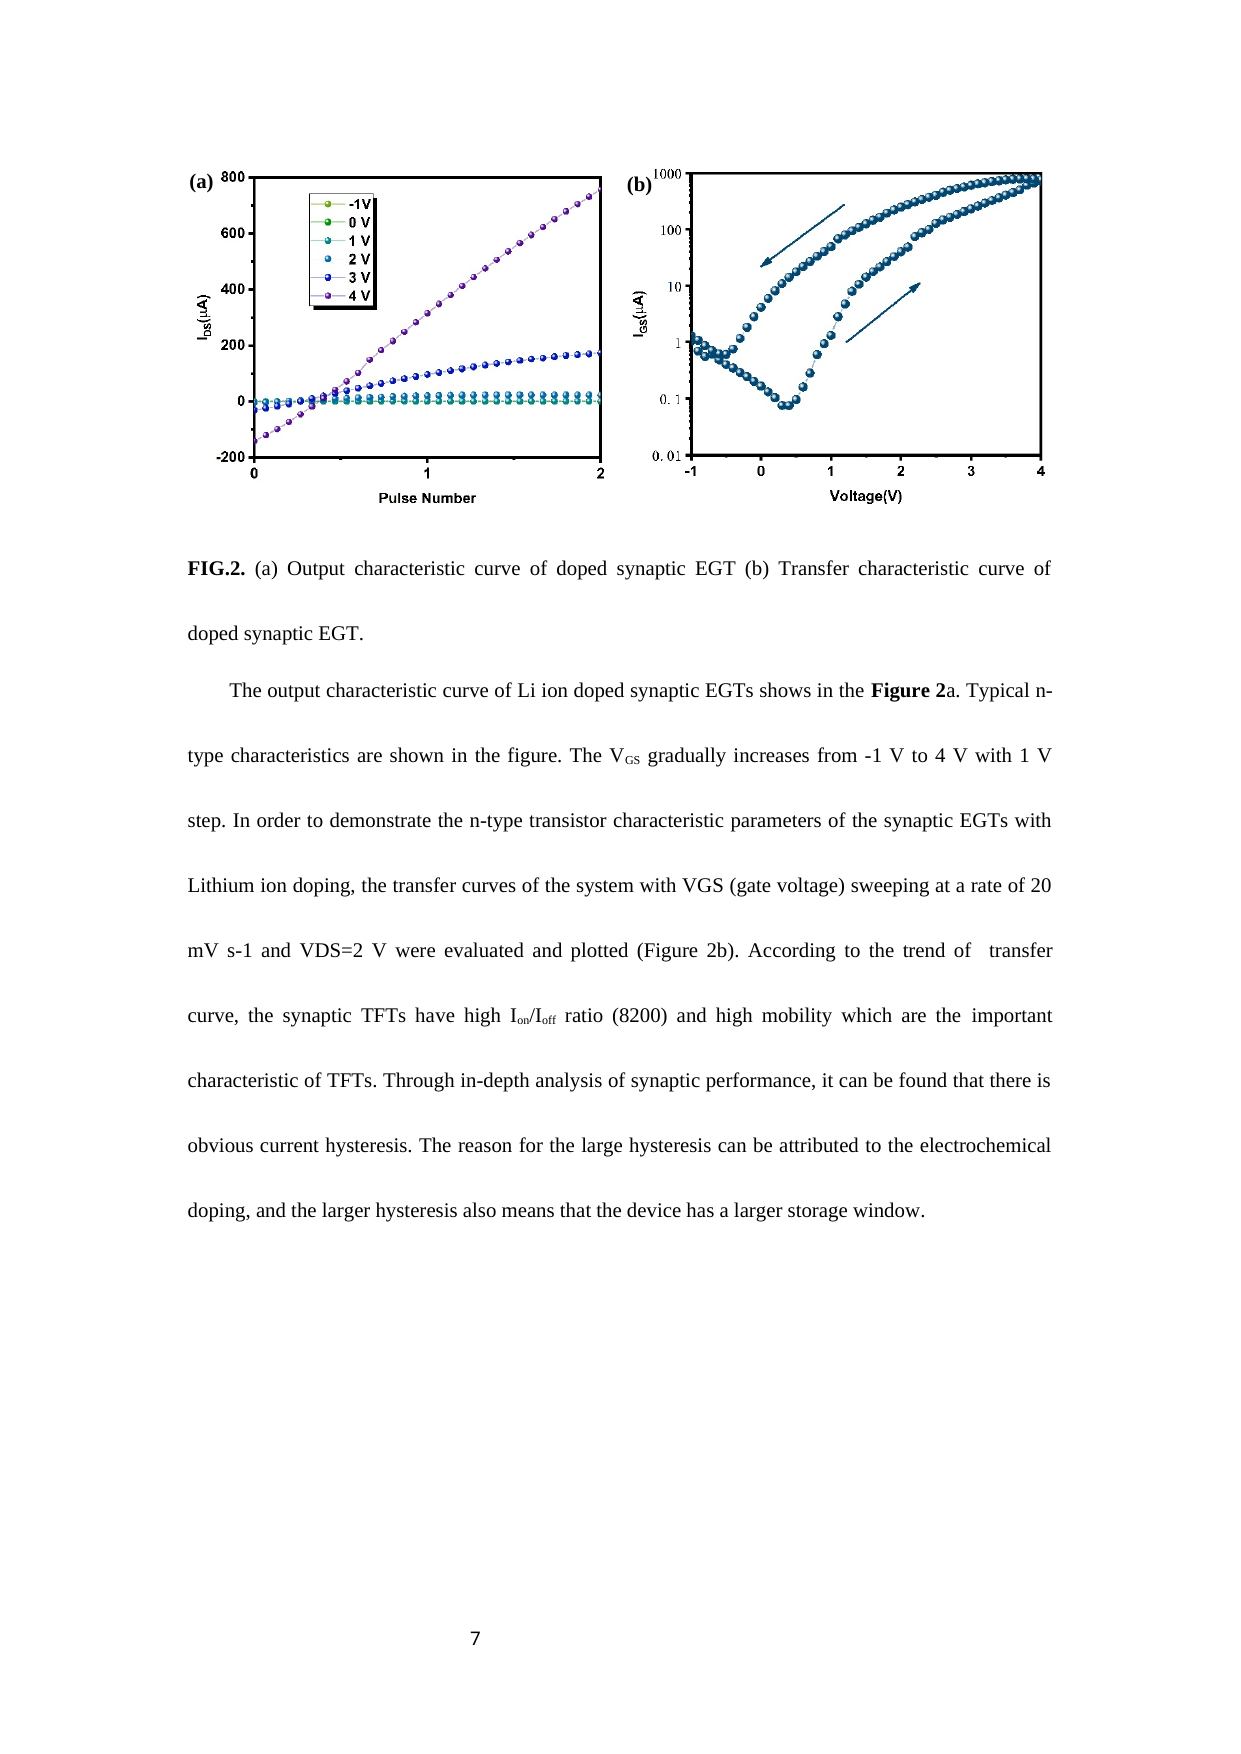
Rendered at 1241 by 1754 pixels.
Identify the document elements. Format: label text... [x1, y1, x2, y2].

text FIG.2. (a) Output characteristic curve of doped synaptic EGT (b) Transfer characteristic curve of doped synaptic EGT. [187, 506, 1053, 649]
picture [187, 162, 1053, 508]
text The output characteristic curve of Li ion doped synaptic EGTs shows in the Figure 2a. Typical n-type characteristics are shown in the figure. The VGS gradually increases from -1 V to 4 V with 1 V step. In order to demonstrate the n-type transistor characteristic parameters of the synaptic EGTs with Lithium ion doping, the transfer curves of the system with VGS (gate voltage) sweeping at a rate of 20 mV s-1 and VDS=2 V were evaluated and plotted (Figure 2b). According to the trend of transfer curve, the synaptic TFTs have high Ion/Ioff ratio (8200) and high mobility which are the important characteristic of TFTs. Through in-depth analysis of synaptic performance, it can be found that there is obvious current hysteresis. The reason for the large hysteresis can be attributed to the electrochemical doping, and the larger hysteresis also means that the device has a larger storage window. [187, 673, 1053, 1226]
